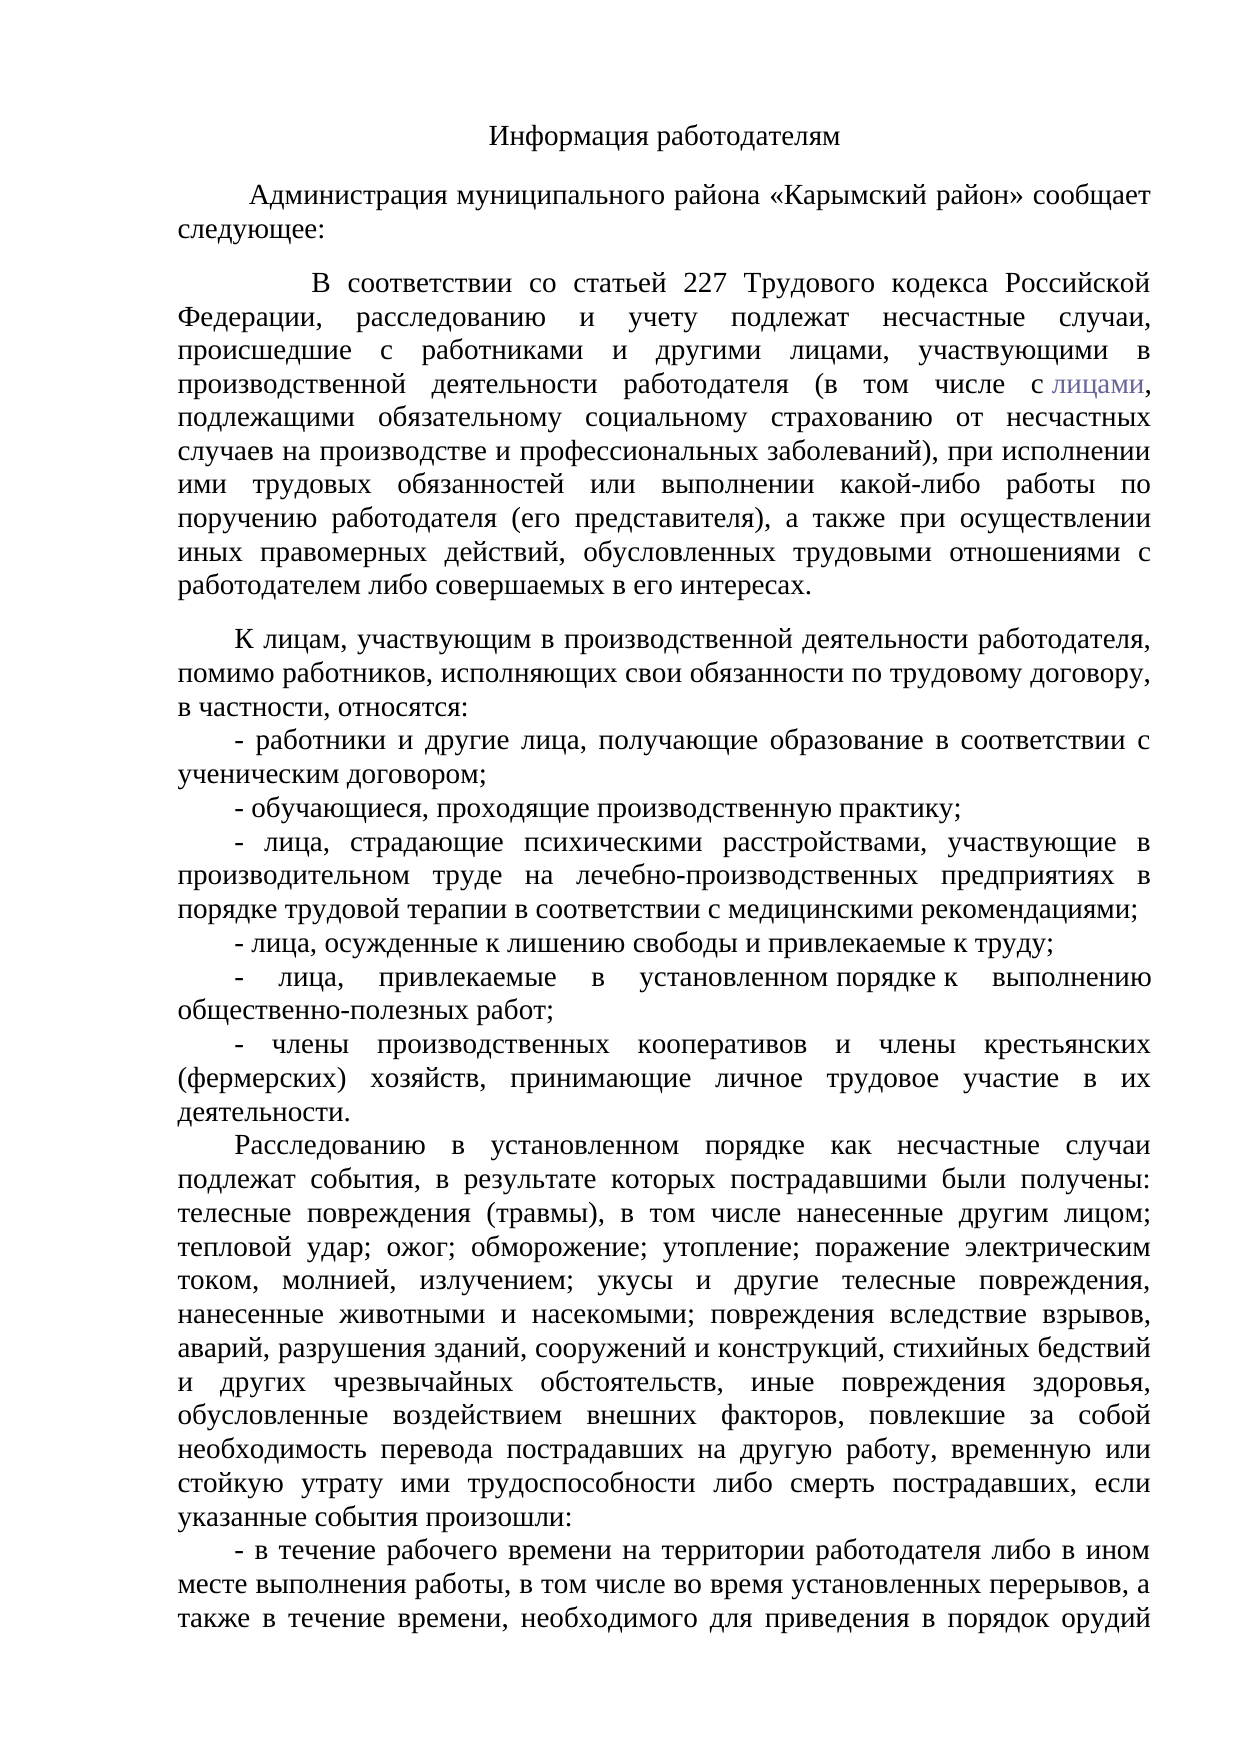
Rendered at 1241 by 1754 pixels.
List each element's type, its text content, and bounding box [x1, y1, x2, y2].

text - лица, страдающие психическими расстройствами, участвующие в производительном труде на лечебно-производственных предприятиях в порядке трудовой терапии в соответствии с медицинскими рекомендациями; [177, 823, 1152, 925]
text Администрация муниципального района «Карымский район» сообщает следующее: [177, 177, 1152, 244]
text Информация работодателям [177, 118, 1152, 152]
text Расследованию в установленном порядке как несчастные случаи подлежат события, в результате которых пострадавшими были получены: телесные повреждения (травмы), в том числе нанесенные другим лицом; тепловой удар; ожог; обморожение; утопление; поражение электрическим током, молнией, излучением; укусы и другие телесные повреждения, нанесенные животными и насекомыми; повреждения вследствие взрывов, аварий, разрушения зданий, сооружений и конструкций, стихийных бедствий и других чрезвычайных обстоятельств, иные повреждения здоровья, обусловленные воздействием внешних факторов, повлекшие за собой необходимость перевода пострадавших на другую работу, временную или стойкую утрату ими трудоспособности либо смерть пострадавших, если указанные события произошли: [177, 1127, 1152, 1532]
text - работники и другие лица, получающие образование в соответствии с ученическим договором; [177, 722, 1152, 790]
text К лицам, участвующим в производственной деятельности работодателя, помимо работников, исполняющих свои обязанности по трудовому договору, в частности, относятся: [177, 622, 1152, 722]
text - лица, привлекаемые в установленном порядке к выполнению общественно-полезных работ; [177, 958, 1152, 1026]
text - члены производственных кооперативов и члены крестьянских (фермерских) хозяйств, принимающие личное трудовое участие в их деятельности. [177, 1026, 1152, 1127]
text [177, 1532, 1152, 1633]
text - обучающиеся, проходящие производственную практику; [177, 790, 1152, 823]
text В соответствии со статьей 227 Трудового кодекса Российской Федерации, расследованию и учету подлежат несчастные случаи, происшедшие с работниками и другими лицами, участвующими в производственной деятельности работодателя (в том числе с лицами, подлежащими обязательному социальному страхованию от несчастных случаев на производстве и профессиональных заболеваний), при исполнении ими трудовых обязанностей или выполнении какой-либо работы по поручению работодателя (его представителя), а также при осуществлении иных правомерных действий, обусловленных трудовыми отношениями с работодателем либо совершаемых в его интересах. [177, 265, 1152, 601]
text - лица, осужденные к лишению свободы и привлекаемые к труду; [177, 925, 1152, 958]
